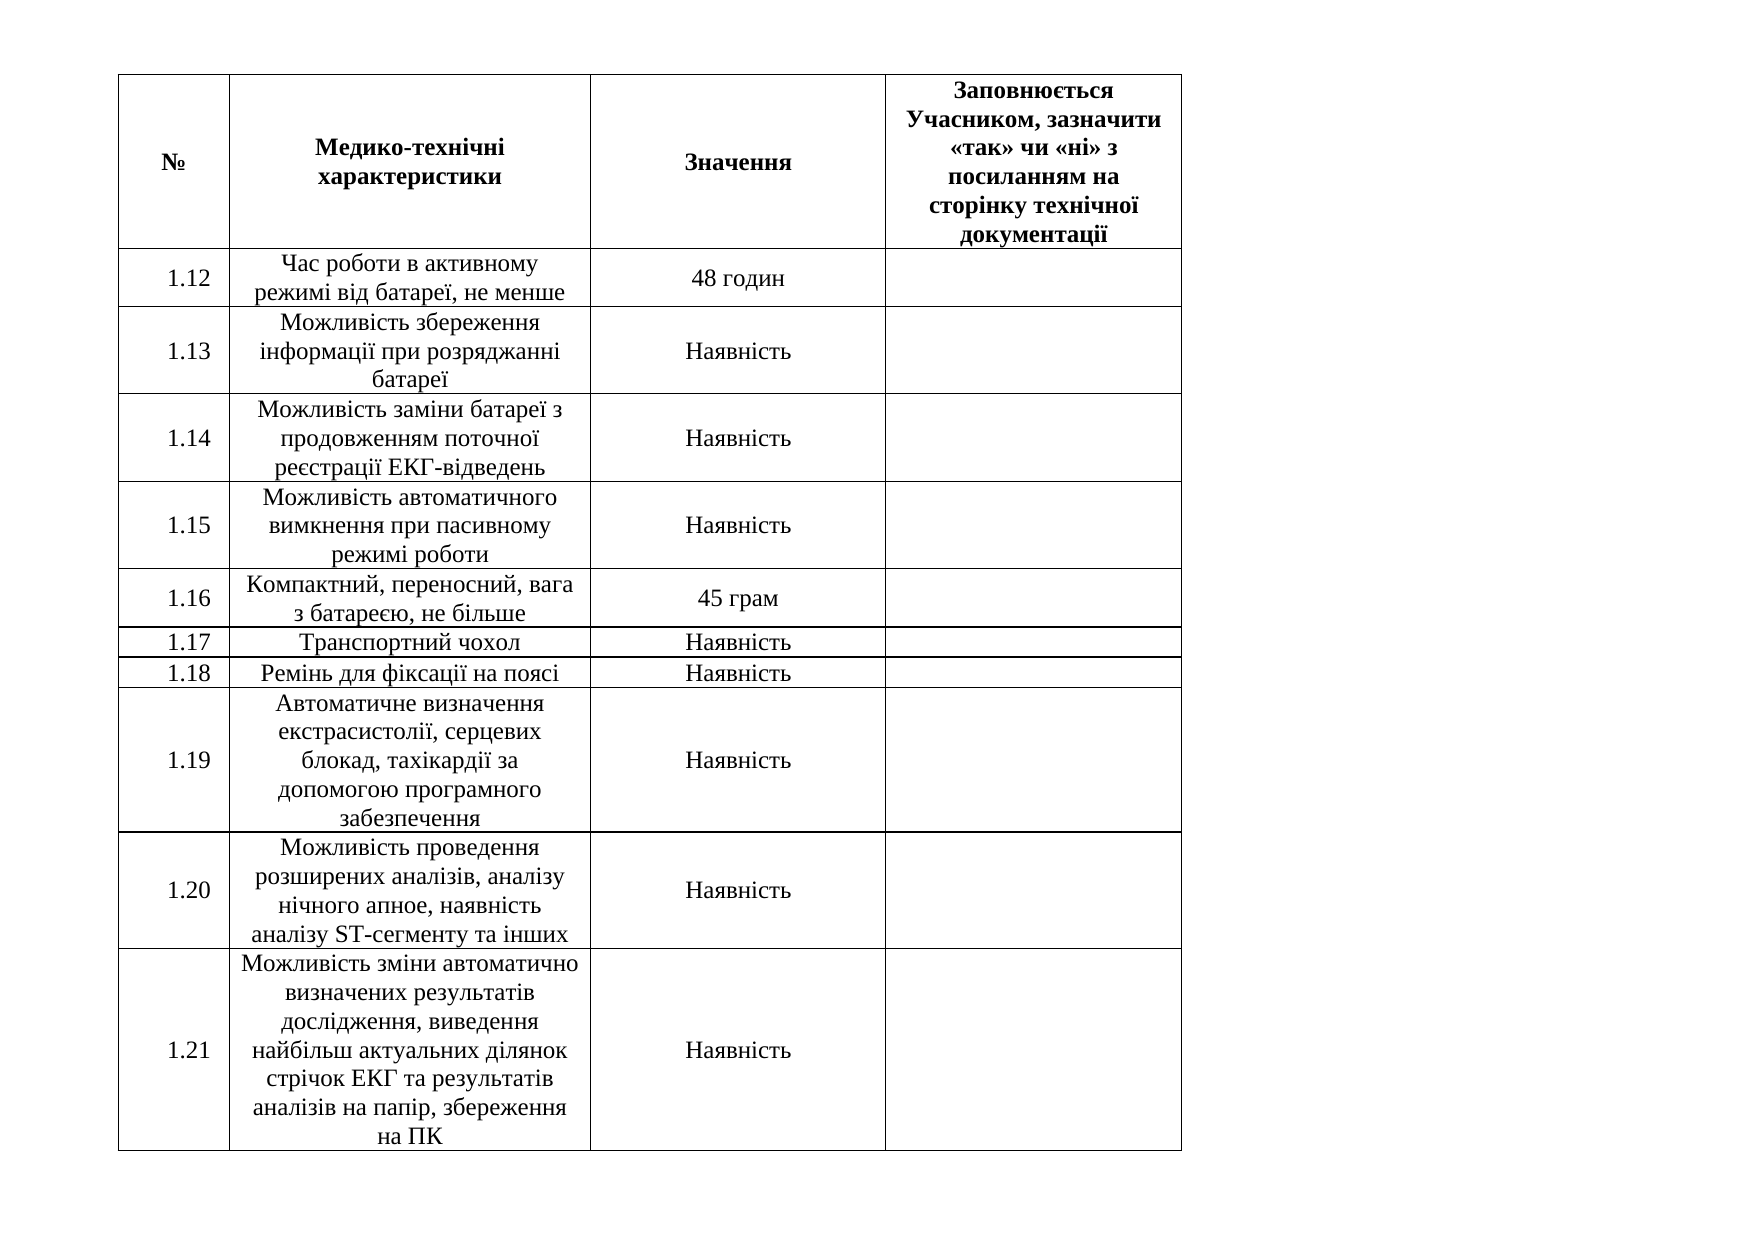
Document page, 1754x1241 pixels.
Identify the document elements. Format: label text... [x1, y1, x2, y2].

table_cell [119, 628, 229, 656]
table_cell Наявність [591, 949, 885, 1150]
table_cell [886, 307, 1181, 393]
table_cell [886, 949, 1181, 1150]
table_cell [119, 569, 229, 626]
table_cell Ремінь для фіксації на поясі [230, 658, 590, 687]
table_cell [119, 658, 229, 687]
table_cell Наявність [591, 833, 885, 947]
table_cell Наявність [591, 394, 885, 481]
table_cell Наявність [591, 658, 885, 687]
table_cell Можливість заміни батареї з продовженням поточної реєстрації ЕКГ-відведень [230, 394, 590, 481]
table_cell [886, 569, 1181, 626]
table_header Заповнюється Учасником, зазначити «так» чи «ні» з посиланням на сторінку технічної документації [886, 75, 1181, 247]
table_cell Наявність [591, 307, 885, 393]
table_cell 48 годин [591, 249, 885, 306]
table_cell [886, 628, 1181, 656]
table_cell [886, 833, 1181, 947]
table_cell [119, 949, 229, 1150]
table_header № [119, 75, 229, 247]
table_cell [886, 658, 1181, 687]
table_cell [119, 394, 229, 481]
table_cell Можливість автоматичного вимкнення при пасивному режимі роботи [230, 482, 590, 568]
table_cell [886, 688, 1181, 831]
table_cell Наявність [591, 628, 885, 656]
table_cell [119, 833, 229, 947]
table_cell Транспортний чохол [230, 628, 590, 656]
table_cell [119, 307, 229, 393]
table_cell Можливість зміни автоматично визначених результатів дослідження, виведення найбільш актуальних ділянок стрічок ЕКГ та результатів аналізів на папір, збереження на ПК [230, 949, 590, 1150]
table_cell [119, 249, 229, 306]
table_cell Час роботи в активному режимі від батареї, не менше [230, 249, 590, 306]
table_header Медико-технічні характеристики [230, 75, 590, 247]
table_cell Автоматичне визначення екстрасистолії, серцевих блокад, тахікардії за допомогою програмного забезпечення [230, 688, 590, 831]
table_cell [886, 249, 1181, 306]
table_cell Наявність [591, 482, 885, 568]
table_cell [886, 394, 1181, 481]
table_cell Наявність [591, 688, 885, 831]
table_cell 45 грам [591, 569, 885, 626]
table_cell Можливість збереження інформації при розряджанні батареї [230, 307, 590, 393]
table_cell [886, 482, 1181, 568]
table_cell Можливість проведення розширених аналізів, аналізу нічного апное, наявність аналізу ST-сегменту та інших [230, 833, 590, 947]
table_cell [119, 482, 229, 568]
table_cell [119, 688, 229, 831]
table_cell Компактний, переносний, вага з батареєю, не більше [230, 569, 590, 626]
table_header Значення [591, 75, 885, 247]
